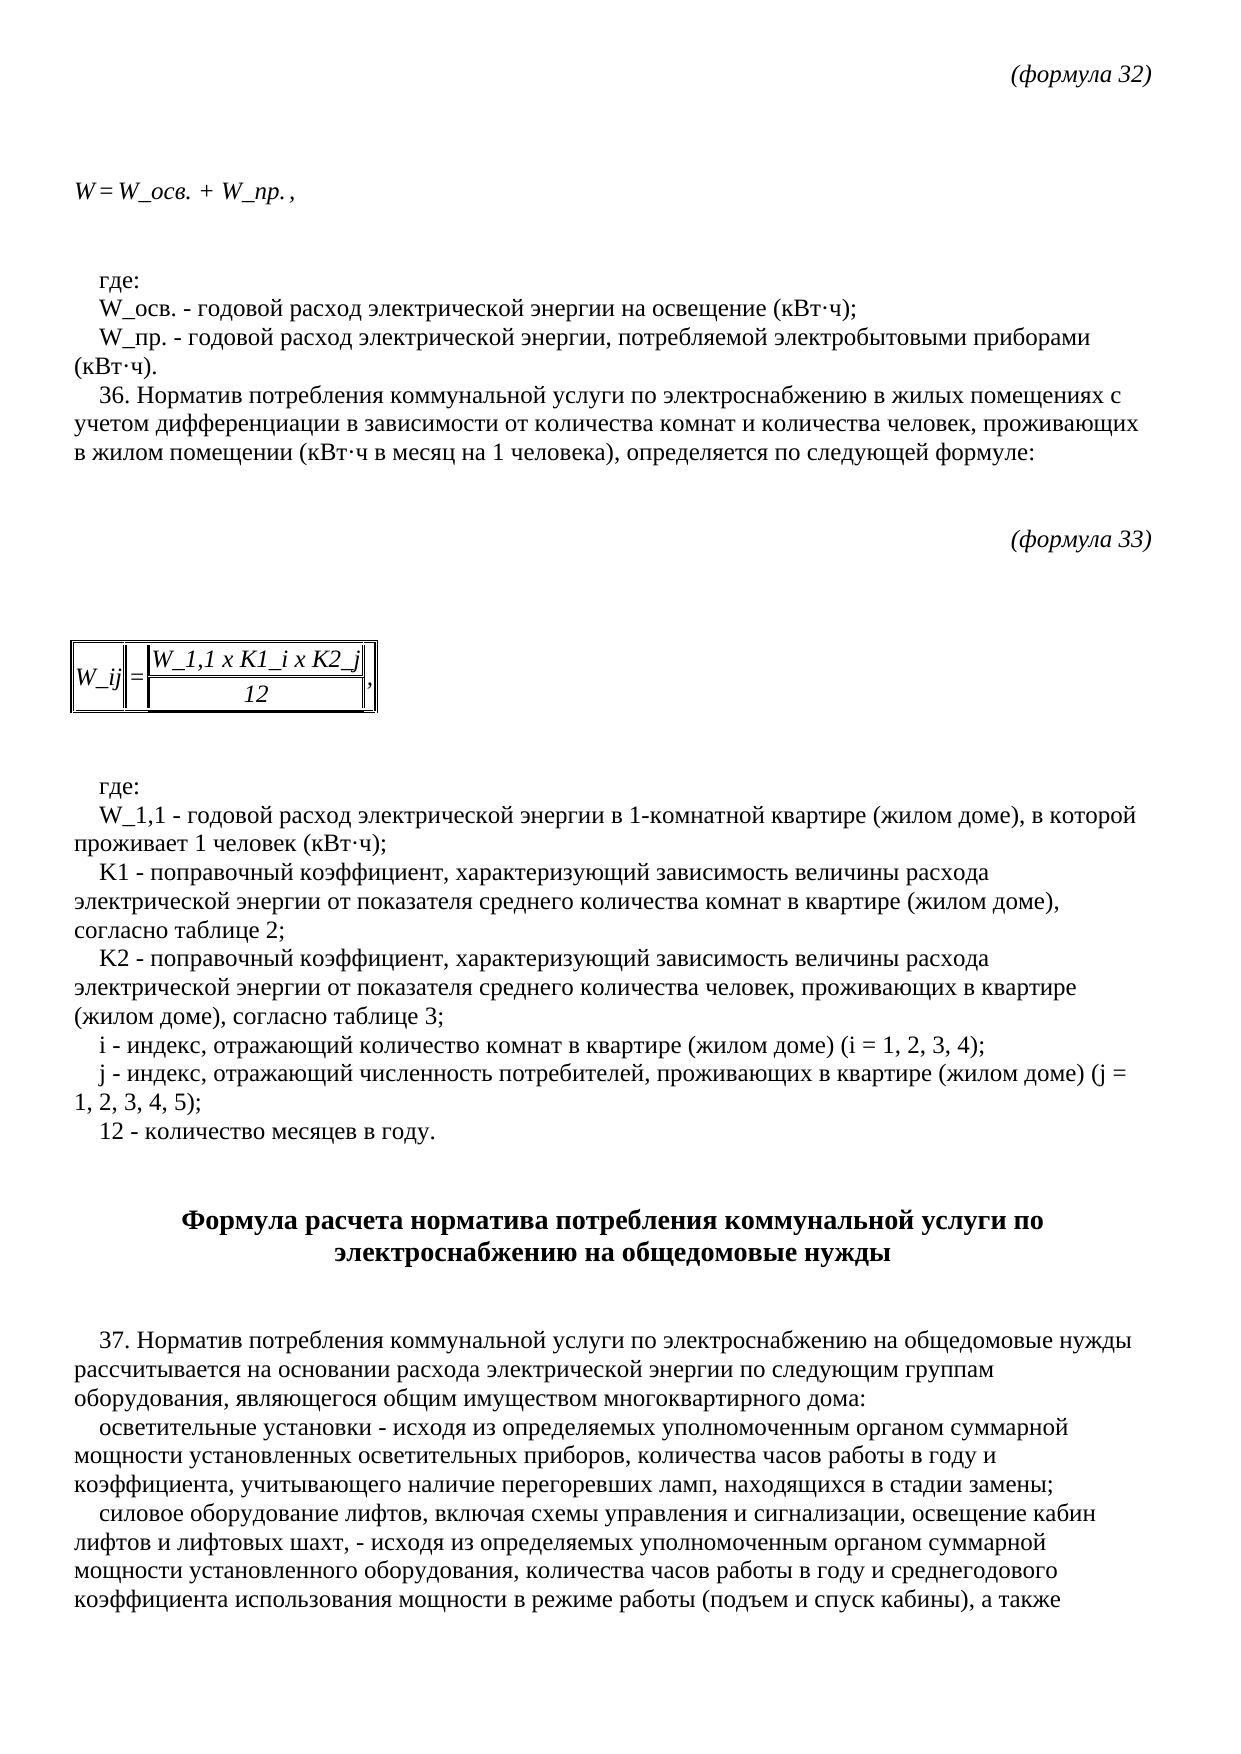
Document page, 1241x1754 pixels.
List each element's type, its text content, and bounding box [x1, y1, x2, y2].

text (формула 33) [74, 524, 1152, 553]
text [74, 1297, 1152, 1613]
text где: W_1,1 - годовой расход электрической энергии в 1-комнатной квартире (жилом доме), в которой проживает 1 человек (кВт·ч); K1 - поправочный коэффициент, характеризующий зависимость величины расхода электрической энергии от показателя среднего количества комнат в квартире (жилом доме), согласно таблице 2; K2 - поправочный коэффициент, характеризующий зависимость величины расхода электрической энергии от показателя среднего количества человек, проживающих в квартире (жилом доме), согласно таблице 3; i - индекс, отражающий количество комнат в квартире (жилом доме) (i = 1, 2, 3, 4); j - индекс, отражающий численность потребителей, проживающих в квартире (жилом доме) (j = 1, 2, 3, 4, 5); 12 - количество месяцев в году. [74, 742, 1152, 1173]
table_header W [72, 175, 96, 207]
table_header = [125, 643, 148, 710]
text где: W_осв. - годовой расход электрической энергии на освещение (кВт·ч); W_пр. - годовой расход электрической энергии, потребляемой электробытовыми приборами (кВт·ч). 36. Норматив потребления коммунальной услуги по электроснабжению в жилых помещениях с учетом дифференциации в зависимости от количества комнат и количества человек, проживающих в жилом помещении (кВт·ч в месяц на 1 человека), определяется по следующей формуле: [74, 236, 1152, 495]
table_header = [96, 175, 116, 207]
text (формула 32) [74, 59, 1152, 88]
table_header W_осв. + W_пр. [116, 175, 287, 207]
table_header W_1,1 x K1_i x K2_j [148, 643, 363, 675]
table_cell 12 [148, 678, 363, 710]
text Формула расчета норматива потребления коммунальной услуги по электроснабжению на общедомовые нужды [74, 1203, 1152, 1267]
table_header W_ij [72, 641, 125, 710]
